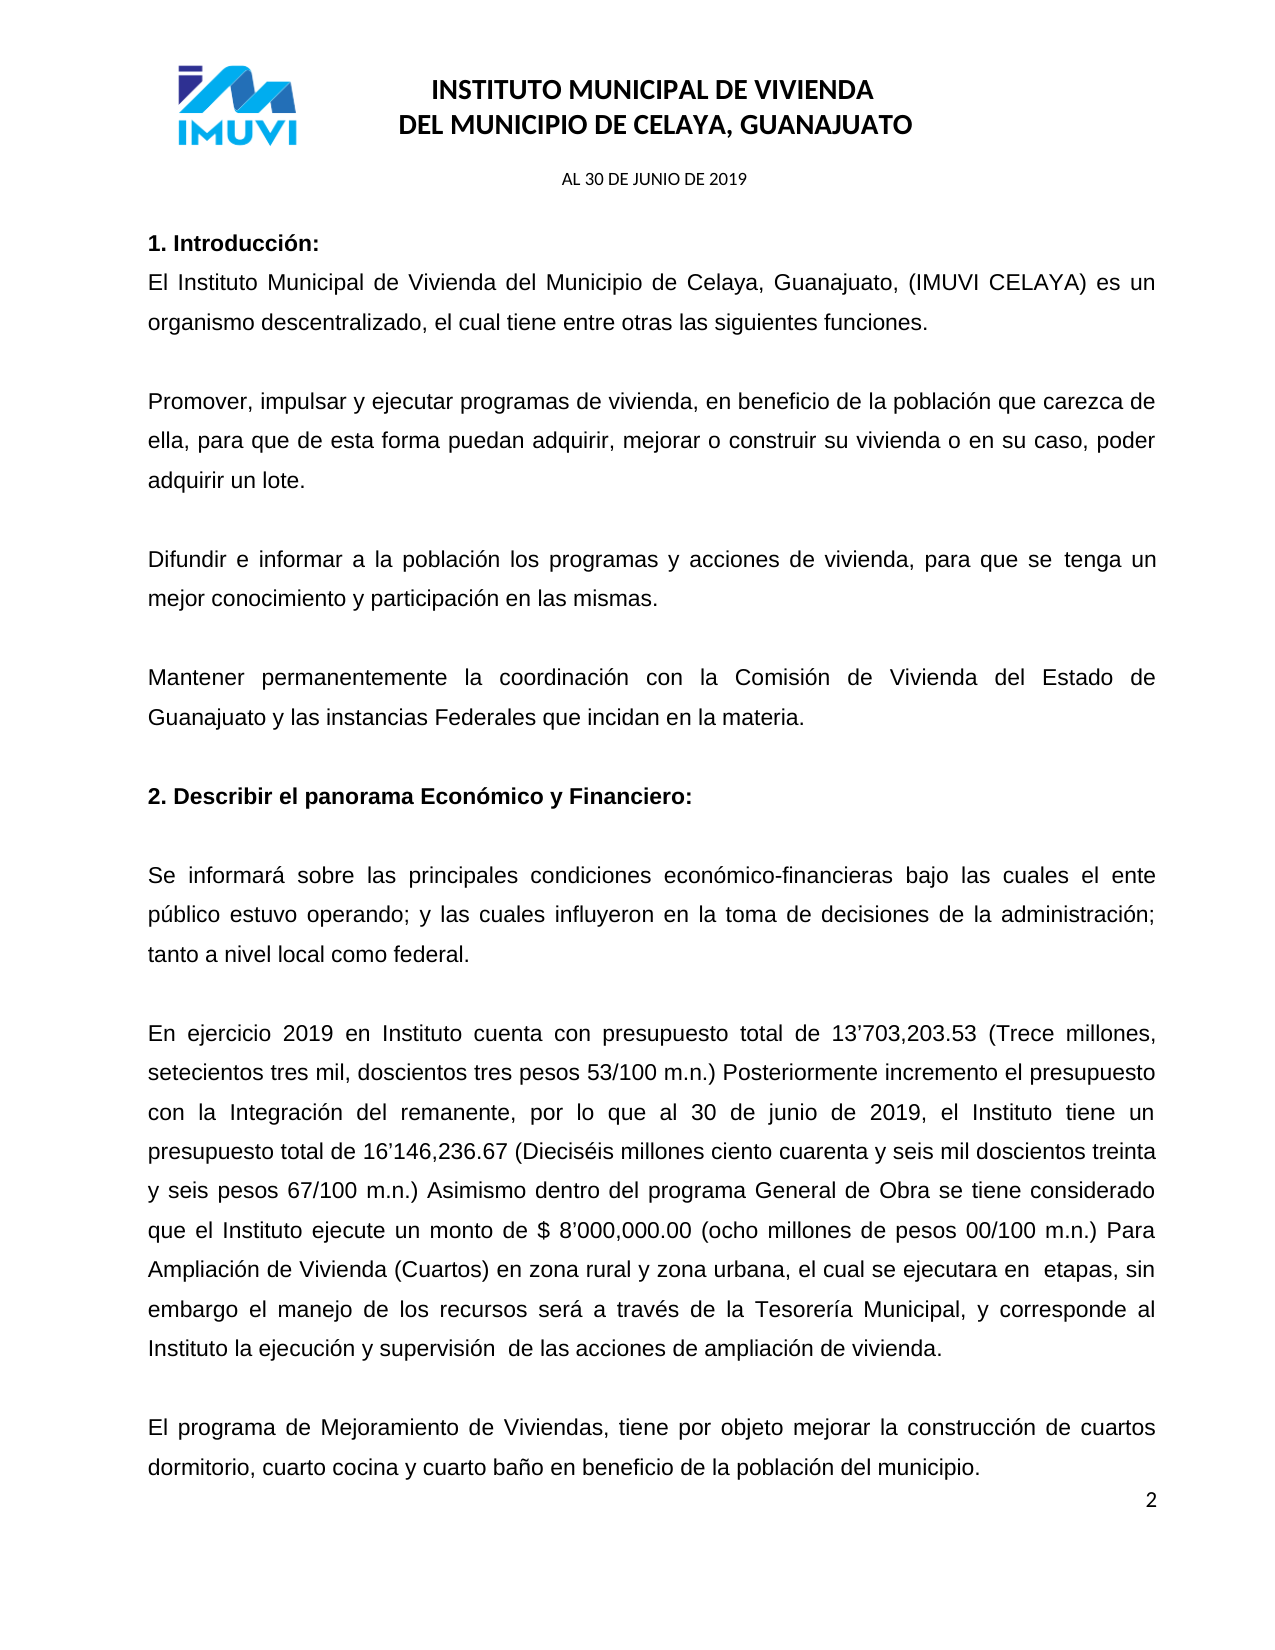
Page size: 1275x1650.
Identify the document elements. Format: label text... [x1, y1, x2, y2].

text El programa de Mejoramiento de Viviendas, tiene por objeto mejorar la construcción de cuartos dormitorio, cuarto cocina y cuarto baño en beneficio de la población del municipio. [148, 1414, 1157, 1480]
subtitle 1. Introducción: [148, 230, 1157, 256]
text En ejercicio 2019 en Instituto cuenta con presupuesto total de 13’703,203.53 (Trece millones, setecientos tres mil, doscientos tres pesos 53/100 m.n.) Posteriormente incremento el presupuesto con la Integración del remanente, por lo que al 30 de junio de 2019, el Instituto tiene un presupuesto total de 16’146,236.67 (Dieciséis millones ciento cuarenta y seis mil doscientos treinta y seis pesos 67/100 m.n.) Asimismo dentro del programa General de Obra se tiene considerado que el Instituto ejecute un monto de $ 8’000,000.00 (ocho millones de pesos 00/100 m.n.) Para Ampliación de Vivienda (Cuartos) en zona rural y zona urbana, el cual se ejecutara en etapas, sin embargo el manejo de los recursos será a través de la Tesorería Municipal, y corresponde al Instituto la ejecución y supervisión de las acciones de ampliación de vivienda. [148, 1019, 1157, 1362]
text El Instituto Municipal de Vivienda del Municipio de Celaya, Guanajuato, (IMUVI CELAYA) es un organismo descentralizado, el cual tiene entre otras las siguientes funciones. [148, 269, 1157, 335]
text Se informará sobre las principales condiciones económico-financieras bajo las cuales el ente público estuvo operando; y las cuales influyeron en la toma de decisiones de la administración; tanto a nivel local como federal. [148, 862, 1157, 967]
text Difundir e informar a la población los programas y acciones de vivienda, para que se tenga un mejor conocimiento y participación en las mismas. [148, 546, 1157, 612]
text Promover, impulsar y ejecutar programas de vivienda, en beneficio de la población que carezca de ella, para que de esta forma puedan adquirir, mejorar o construir su vivienda o en su caso, poder adquirir un lote. [148, 388, 1157, 493]
text Mantener permanentemente la coordinación con la Comisión de Vivienda del Estado de Guanajuato y las instancias Federales que incidan en la materia. [148, 664, 1157, 730]
subtitle 2. Describir el panorama Económico y Financiero: [148, 783, 1157, 809]
